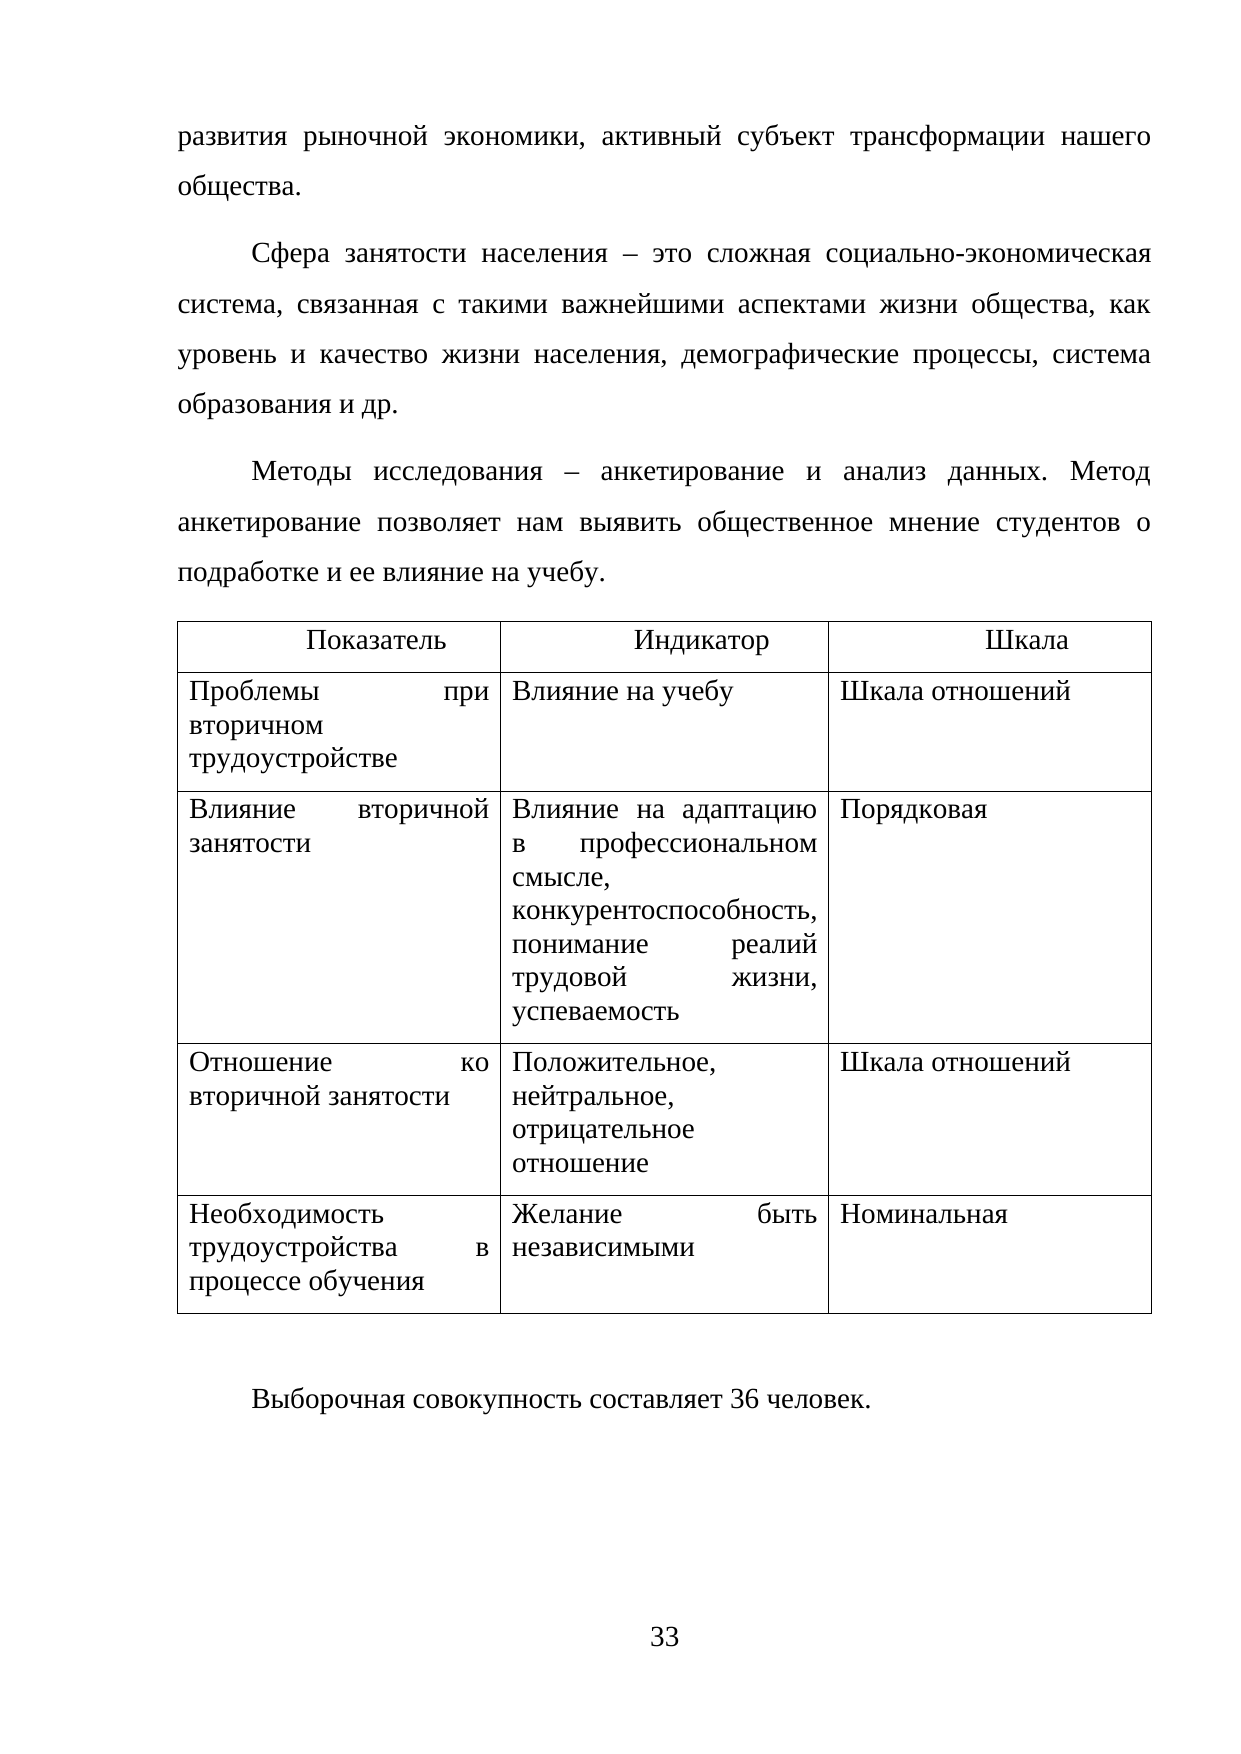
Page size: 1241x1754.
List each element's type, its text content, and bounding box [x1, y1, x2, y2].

table_cell Проблемы при вторичном трудоустройстве [178, 673, 500, 791]
table_cell Номинальная [829, 1196, 1151, 1313]
table_header Шкала [829, 622, 1151, 672]
table_cell Отношение ко вторичной занятости [178, 1044, 500, 1195]
table_cell Положительное, нейтральное, отрицательное отношение [501, 1044, 828, 1195]
text Выборочная совокупность составляет 36 человек. [177, 1381, 1152, 1415]
table_cell Порядковая [829, 792, 1151, 1043]
table_cell Шкала отношений [829, 673, 1151, 791]
table_cell Влияние на учебу [501, 673, 828, 791]
table_cell Влияние вторичной занятости [178, 792, 500, 1043]
table_header Индикатор [501, 622, 828, 672]
text Сфера занятости населения – это сложная социально-экономическая система, связанная с такими важнейшими аспектами жизни общества, как уровень и качество жизни населения, демографические процессы, система образования и др. [177, 235, 1152, 420]
text Методы исследования – анкетирование и анализ данных. Метод анкетирование позволяет нам выявить общественное мнение студентов о подработке и ее влияние на учебу. [177, 453, 1152, 587]
table_header Показатель [178, 622, 500, 672]
table_cell Влияние на адаптацию в профессиональном смысле, конкурентоспособность, понимание реалий трудовой жизни, успеваемость [501, 792, 828, 1043]
table_cell Желание быть независимыми [501, 1196, 828, 1313]
table_cell Необходимость трудоустройства в процессе обучения [178, 1196, 500, 1313]
table_cell Шкала отношений [829, 1044, 1151, 1195]
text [177, 118, 1152, 202]
